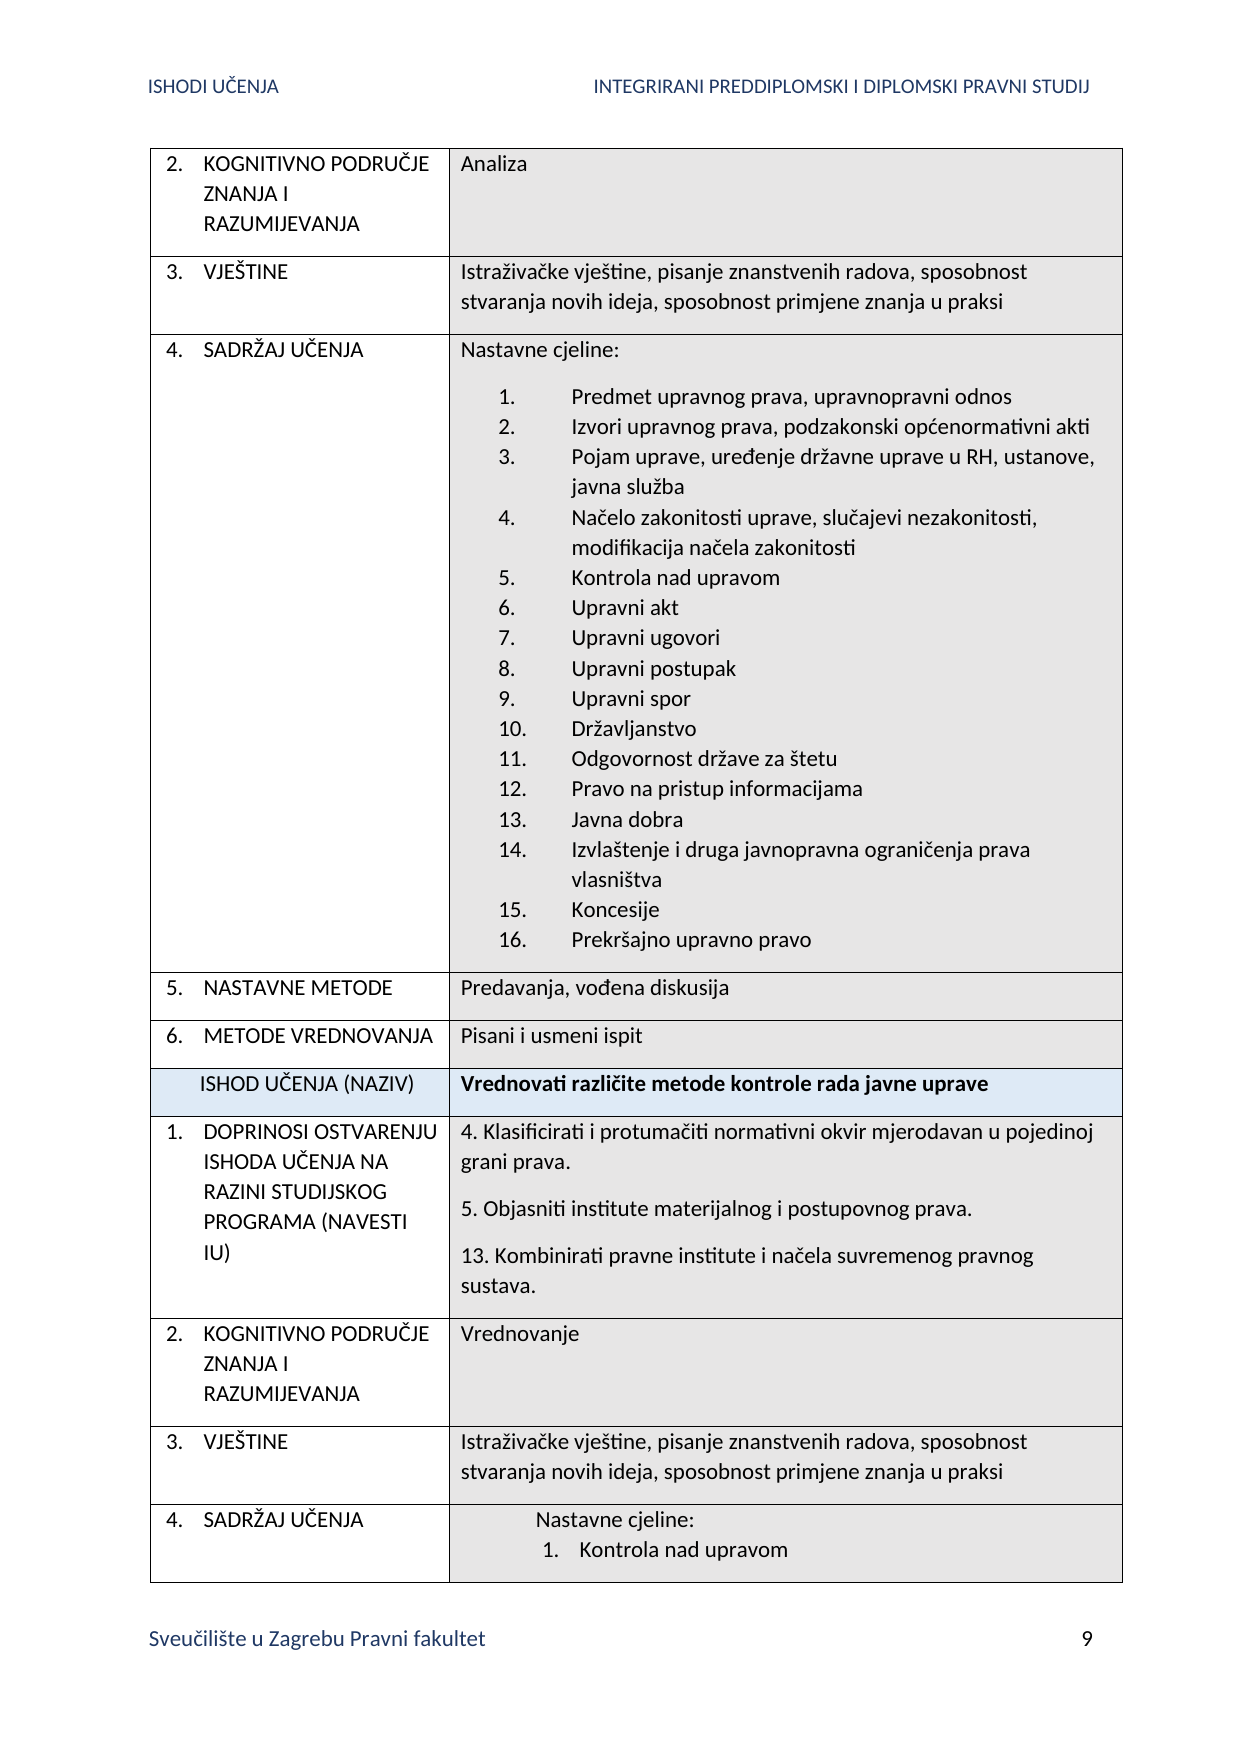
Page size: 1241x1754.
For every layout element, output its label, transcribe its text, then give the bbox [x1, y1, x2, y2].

table_cell VJEŠTINE [151, 1427, 449, 1504]
table_cell Nastavne cjeline: Kontrola nad upravom [450, 1505, 1122, 1582]
table_cell KOGNITIVNO PODRUČJE ZNANJA I RAZUMIJEVANJA [151, 149, 449, 256]
table_cell Predavanja, vođena diskusija [450, 973, 1122, 1020]
table_cell VJEŠTINE [151, 257, 449, 334]
table_cell ISHOD UČENJA (NAZIV) [151, 1069, 449, 1116]
table_cell Pisani i usmeni ispit [450, 1021, 1122, 1068]
table_cell SADRŽAJ UČENJA [151, 335, 449, 972]
table_cell Istraživačke vještine, pisanje znanstvenih radova, sposobnost stvaranja novih ideja, sposobnost primjene znanja u praksi [450, 257, 1122, 334]
table_cell Nastavne cjeline: Predmet upravnog prava, upravnopravni odnos Izvori upravnog prava, podzakonski općenormativni akti Pojam uprave, uređenje državne uprave u RH, ustanove, javna služba Načelo zakonitosti uprave, slučajevi nezakonitosti, modifikacija načela zakonitosti Kontrola nad upravom Upravni akt Upravni ugovori Upravni postupak Upravni spor Državljanstvo Odgovornost države za štetu Pravo na pristup informacijama Javna dobra Izvlaštenje i druga javnopravna ograničenja prava vlasništva Koncesije Prekršajno upravno pravo [450, 335, 1122, 972]
table_cell SADRŽAJ UČENJA [151, 1505, 449, 1582]
table_cell NASTAVNE METODE [151, 973, 449, 1020]
table_cell DOPRINOSI OSTVARENJU ISHODA UČENJA NA RAZINI STUDIJSKOG PROGRAMA (NAVESTI IU) [151, 1117, 449, 1318]
table_cell Istraživačke vještine, pisanje znanstvenih radova, sposobnost stvaranja novih ideja, sposobnost primjene znanja u praksi [450, 1427, 1122, 1504]
table_cell METODE VREDNOVANJA [151, 1021, 449, 1068]
table_cell Analiza [450, 149, 1122, 256]
table_cell 4. Klasificirati i protumačiti normativni okvir mjerodavan u pojedinoj grani prava. 5. Objasniti institute materijalnog i postupovnog prava. 13. Kombinirati pravne institute i načela suvremenog pravnog sustava. [450, 1117, 1122, 1318]
table_cell Vrednovanje [450, 1319, 1122, 1426]
table_cell KOGNITIVNO PODRUČJE ZNANJA I RAZUMIJEVANJA [151, 1319, 449, 1426]
table_cell Vrednovati različite metode kontrole rada javne uprave [450, 1069, 1122, 1116]
